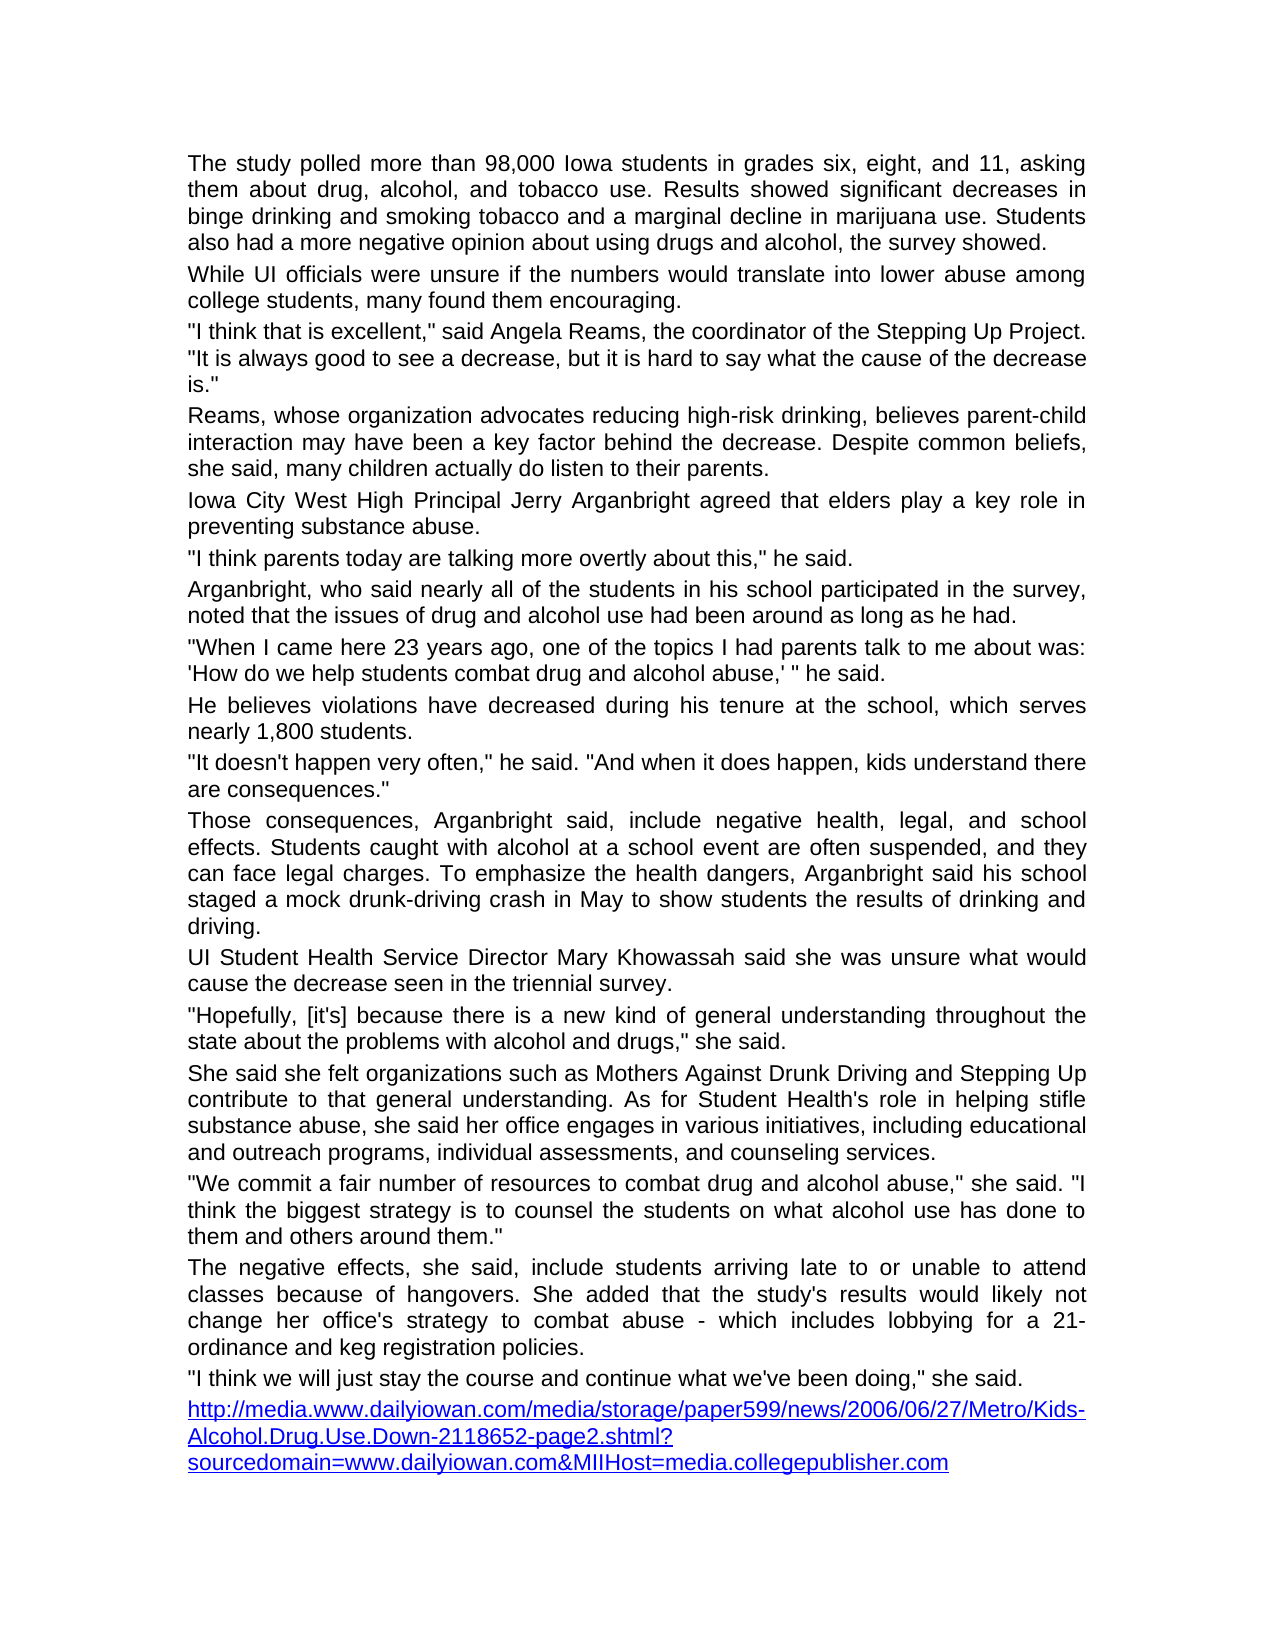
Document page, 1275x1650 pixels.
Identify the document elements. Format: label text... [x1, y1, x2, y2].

text "I think we will just stay the course and continue what we've been doing," she said. [187, 1365, 1087, 1391]
text The study polled more than 98,000 students in grades six, eight, and 11, asking them about drug, alcohol, and tobacco use. Results showed significant decreases in binge drinking and smoking tobacco and a marginal decline in marijuana use. Students also had a more negative opinion about using drugs and alcohol, the survey showed. [187, 150, 1087, 255]
text "When I came here 23 years ago, one of the topics I had parents talk to me about was: 'How do we help students combat drug and alcohol abuse,' " he said. [187, 634, 1087, 686]
text She said she felt organizations such as Mothers Against Drunk Driving and Stepping Up contribute to that general understanding. As for Student Health's role in helping stifle substance abuse, she said her office engages in various initiatives, including educational and outreach programs, individual assessments, and counseling services. [187, 1060, 1087, 1165]
text Those consequences, Arganbright said, include negative health, legal, and school effects. Students caught with alcohol at a school event are often suspended, and they can face legal charges. To emphasize the health dangers, Arganbright said his school staged a mock drunk-driving crash in May to show students the results of drinking and driving. [187, 807, 1087, 939]
text "I think parents today are talking more overtly about this," he said. [187, 544, 1087, 571]
text Arganbright, who said nearly all of the students in his school participated in the survey, noted that the issues of drug and alcohol use had been around as long as he had. [187, 576, 1087, 629]
text The negative effects, she said, include students arriving late to or unable to attend classes because of hangovers. She added that the study's results would likely not change her office's strategy to combat abuse - which includes lobbying for a 21-ordinance and keg registration policies. [187, 1254, 1087, 1360]
text "It doesn't happen very often," he said. "And when it does happen, kids understand there are consequences." [187, 749, 1087, 802]
text While UI officials were unsure if the numbers would translate into lower abuse among college students, many found them encouraging. [187, 261, 1087, 313]
text http://media.www.dailyiowan.com/media/storage/paper599/news/2006/06/27/Metro/Kids-Alcohol.Drug.Use.Down-2118652-page2.shtml?sourcedomain=www.dailyiowan.com&MIIHost=media.collegepublisher.com [187, 1396, 1087, 1475]
text "I think that is excellent," said Angela Reams, the coordinator of the Stepping Up Project. "It is always good to see a decrease, but it is hard to say what the cause of the decrease is." [187, 318, 1087, 397]
text Reams, whose organization advocates reducing high-risk drinking, believes parent-child interaction may have been a key factor behind the decrease. Despite common beliefs, she said, many children actually do listen to their parents. [187, 402, 1087, 482]
text "We commit a fair number of resources to combat drug and alcohol abuse," she said. "I think the biggest strategy is to counsel the students on what alcohol use has done to them and others around them." [187, 1170, 1087, 1249]
text UI Student Health Service Director Mary Khowassah said she was unsure what would cause the decrease seen in the triennial survey. [187, 944, 1087, 997]
text Iowa City West High Principal Jerry Arganbright agreed that elders play a key role in preventing substance abuse. [187, 487, 1087, 539]
text He believes violations have decreased during his tenure at the school, which serves nearly 1,800 students. [187, 692, 1087, 744]
text "Hopefully, [it's] because there is a new kind of general understanding throughout the state about the problems with alcohol and drugs," she said. [187, 1002, 1087, 1054]
